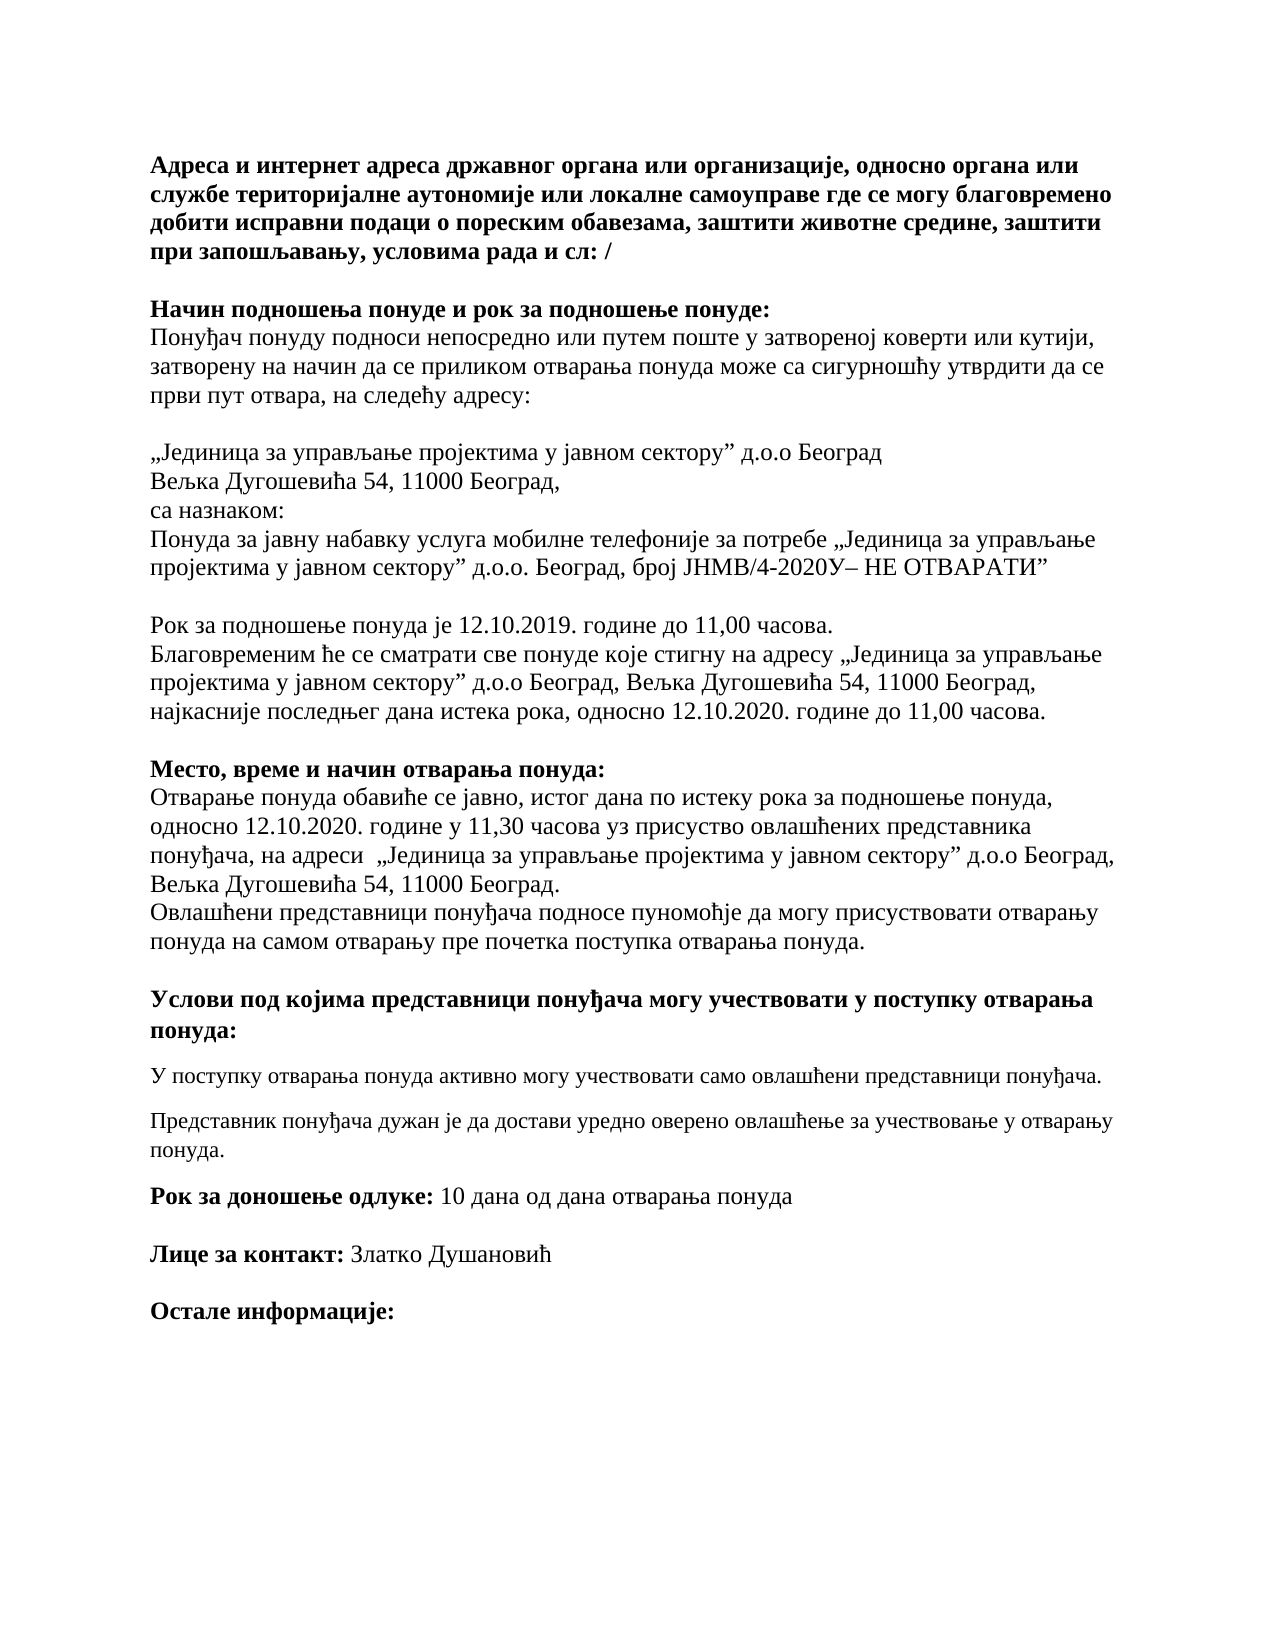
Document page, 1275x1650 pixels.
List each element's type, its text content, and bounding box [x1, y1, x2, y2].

text Рок за доношење одлуке: 10 дана од дана отварања понуда [150, 1181, 1125, 1210]
text Лице за контакт: Златко Душановић [150, 1239, 1125, 1267]
text Услови под којима представници понуђача могу учествовати у поступку отварања понуда: [150, 984, 1125, 1043]
text са назнаком: [150, 495, 1125, 524]
text Понуда за јавну набавку услуга мобилне телефоније за потребе „Јединица за управљање пројектима у јавном сектору” д.о.о. Београд, број ЈНМВ/4-2020У– НЕ ОТВАРАТИ” [150, 524, 1125, 581]
text Благовременим ће се сматрати све понуде које стигну на адресу „Јединица за управљање пројектима у јавном сектору” д.о.о Београд, Вељка Дугошевића 54, 11000 Београд, најкасније последњег дана истека рока, односно 12.10.2020. године до 11,00 часова. [150, 639, 1125, 725]
text У поступку отварања понуда активно могу учествовати само овлашћени представници понуђача. [150, 1062, 1125, 1089]
text „Јединица за управљање пројектима у јавном сектору” д.о.о Београд [150, 437, 1125, 466]
text Адресa и интернет адресa државног органа или организације, односно органа или службе територијалне аутономије или локалне самоуправе где се могу благовремено добити исправни подаци о пореским обавезама, заштити животне средине, заштити при запошљавању, условима рада и сл: / [150, 150, 1125, 265]
text Овлашћени представници понуђача подносе пуномоћје да могу присуствовати отварању понуда на самом отварању пре почетка поступка отварања понуда. [150, 897, 1125, 955]
text Место, време и начин отварања понуда: [150, 754, 1125, 782]
text Отварање понуда обавиће се јавно, истог дана по истеку рока за подношење понуда, односно 12.10.2020. године у 11,30 часова уз присуство овлашћених представника понуђача, на адреси „Јединица за управљање пројектима у јавном сектору” д.о.о Београд, Вељка Дугошевића 54, 11000 Београд. [150, 782, 1125, 897]
text Начин подношења понуде и рок за подношење понуде: [150, 294, 1125, 322]
text Рок за подношење понуда је 12.10.2019. године до 11,00 часова. [150, 610, 1125, 639]
text Представник понуђача дужан је да достави уредно оверено овлашћење за учествовање у отварању понуда. [150, 1108, 1125, 1162]
text Вељка Дугошевића 54, 11000 Београд, [150, 466, 1125, 495]
text Понуђач понуду подноси непосредно или путем поште у затвореној коверти или кутији, затворену на начин да се приликом отварања понуда може са сигурношћу утврдити да се први пут отвара, на следећу адресу: [150, 322, 1125, 409]
text Остале информације: [150, 1296, 1125, 1325]
